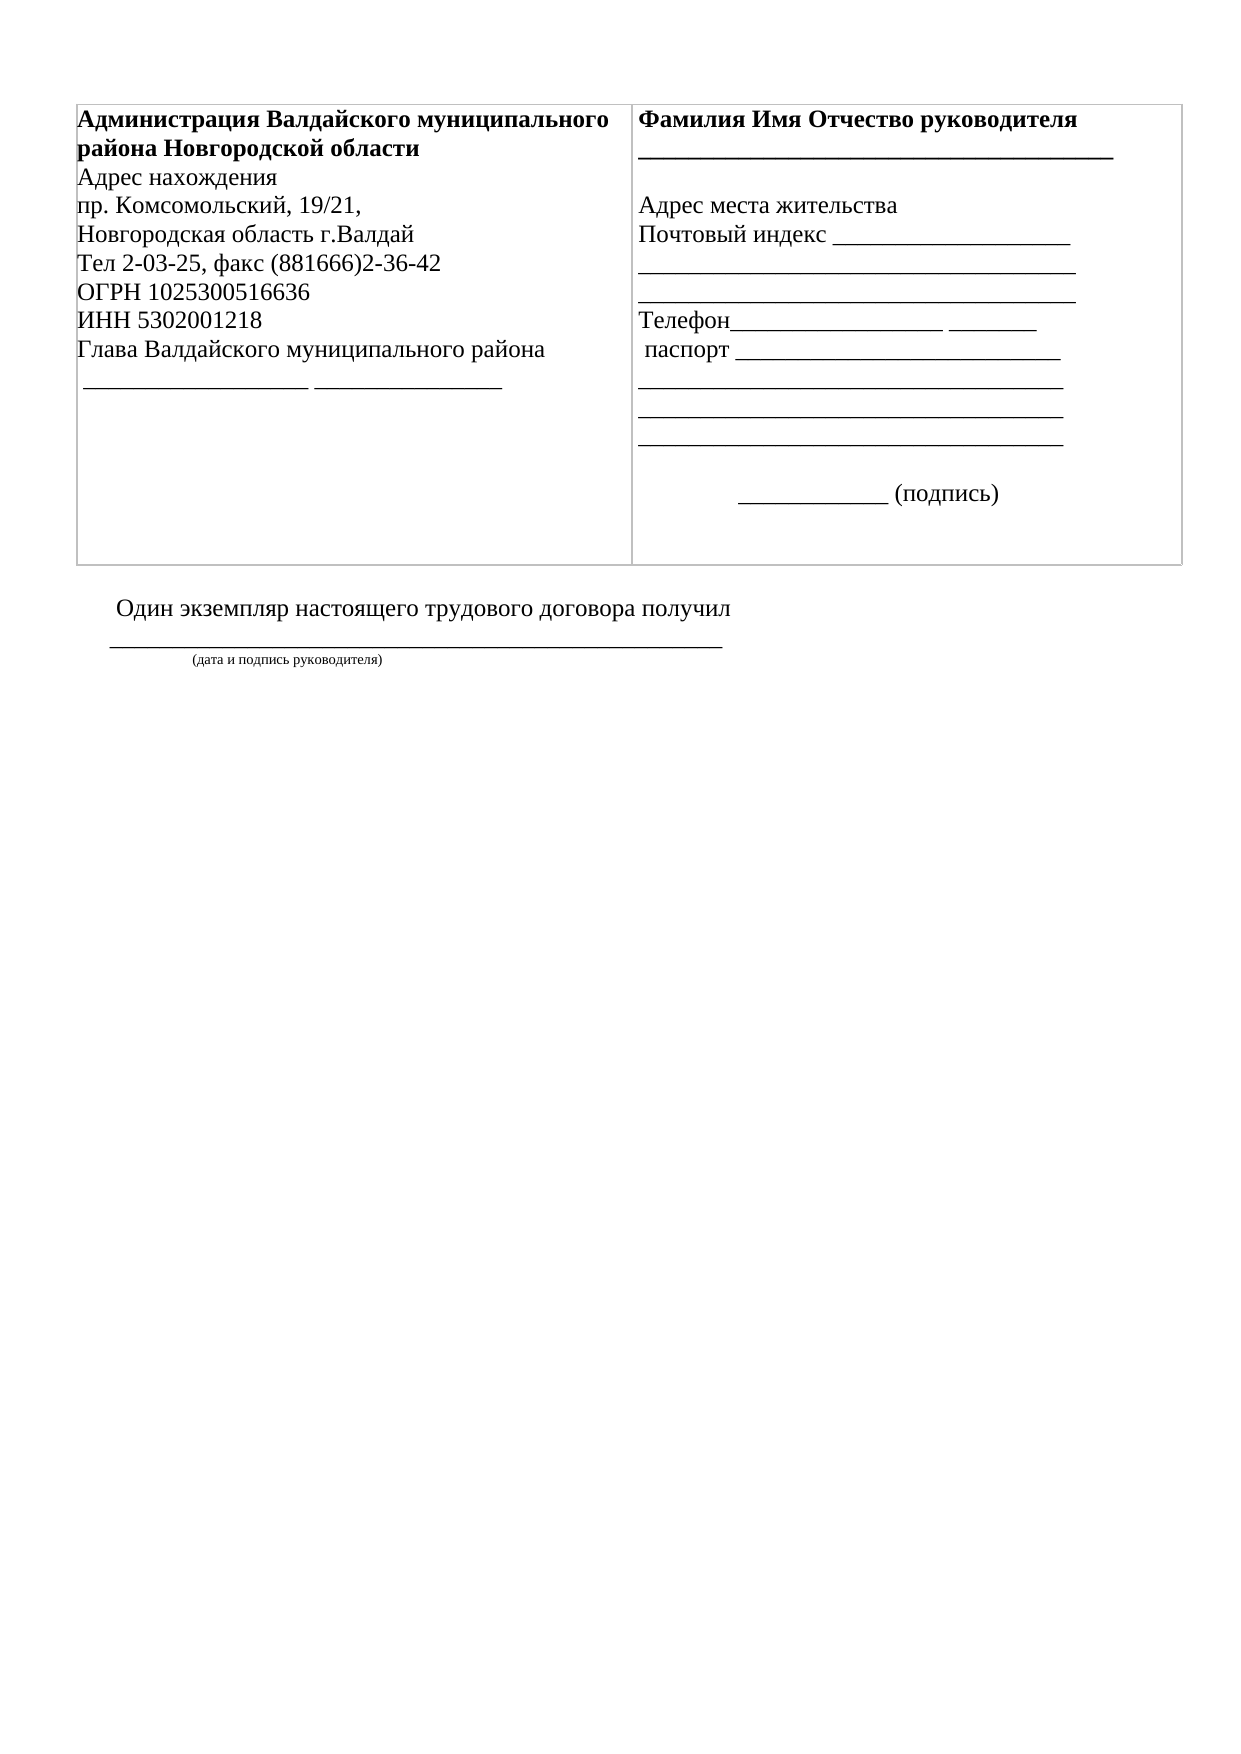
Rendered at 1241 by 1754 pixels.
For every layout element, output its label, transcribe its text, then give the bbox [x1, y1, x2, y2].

table_header Администрация Валдайского муниципального района Новгородской области Адрес нахождения пр. Комсомольский, 19/21, Новгородская область г.Валдай Тел 2-03-25, факс (881666)2-36-42 ОГРН 1025300516636 ИНН 5302001218 Глава Валдайского муниципального района __________________ _______________ [78, 105, 631, 564]
table_header Фамилия Имя Отчество руководителя ______________________________________ Адрес места жительства Почтовый индекс ___________________ ___________________________________ ___________________________________ Телефон_________________ _______ паспорт __________________________ __________________________________ __________________________________ __________________________________ ____________ (подпись) [633, 105, 1181, 564]
text _________________________________________________ [109, 622, 1167, 651]
text (дата и подпись руководителя) [192, 651, 1152, 680]
text Один экземпляр настоящего трудового договора получил [109, 593, 1167, 622]
